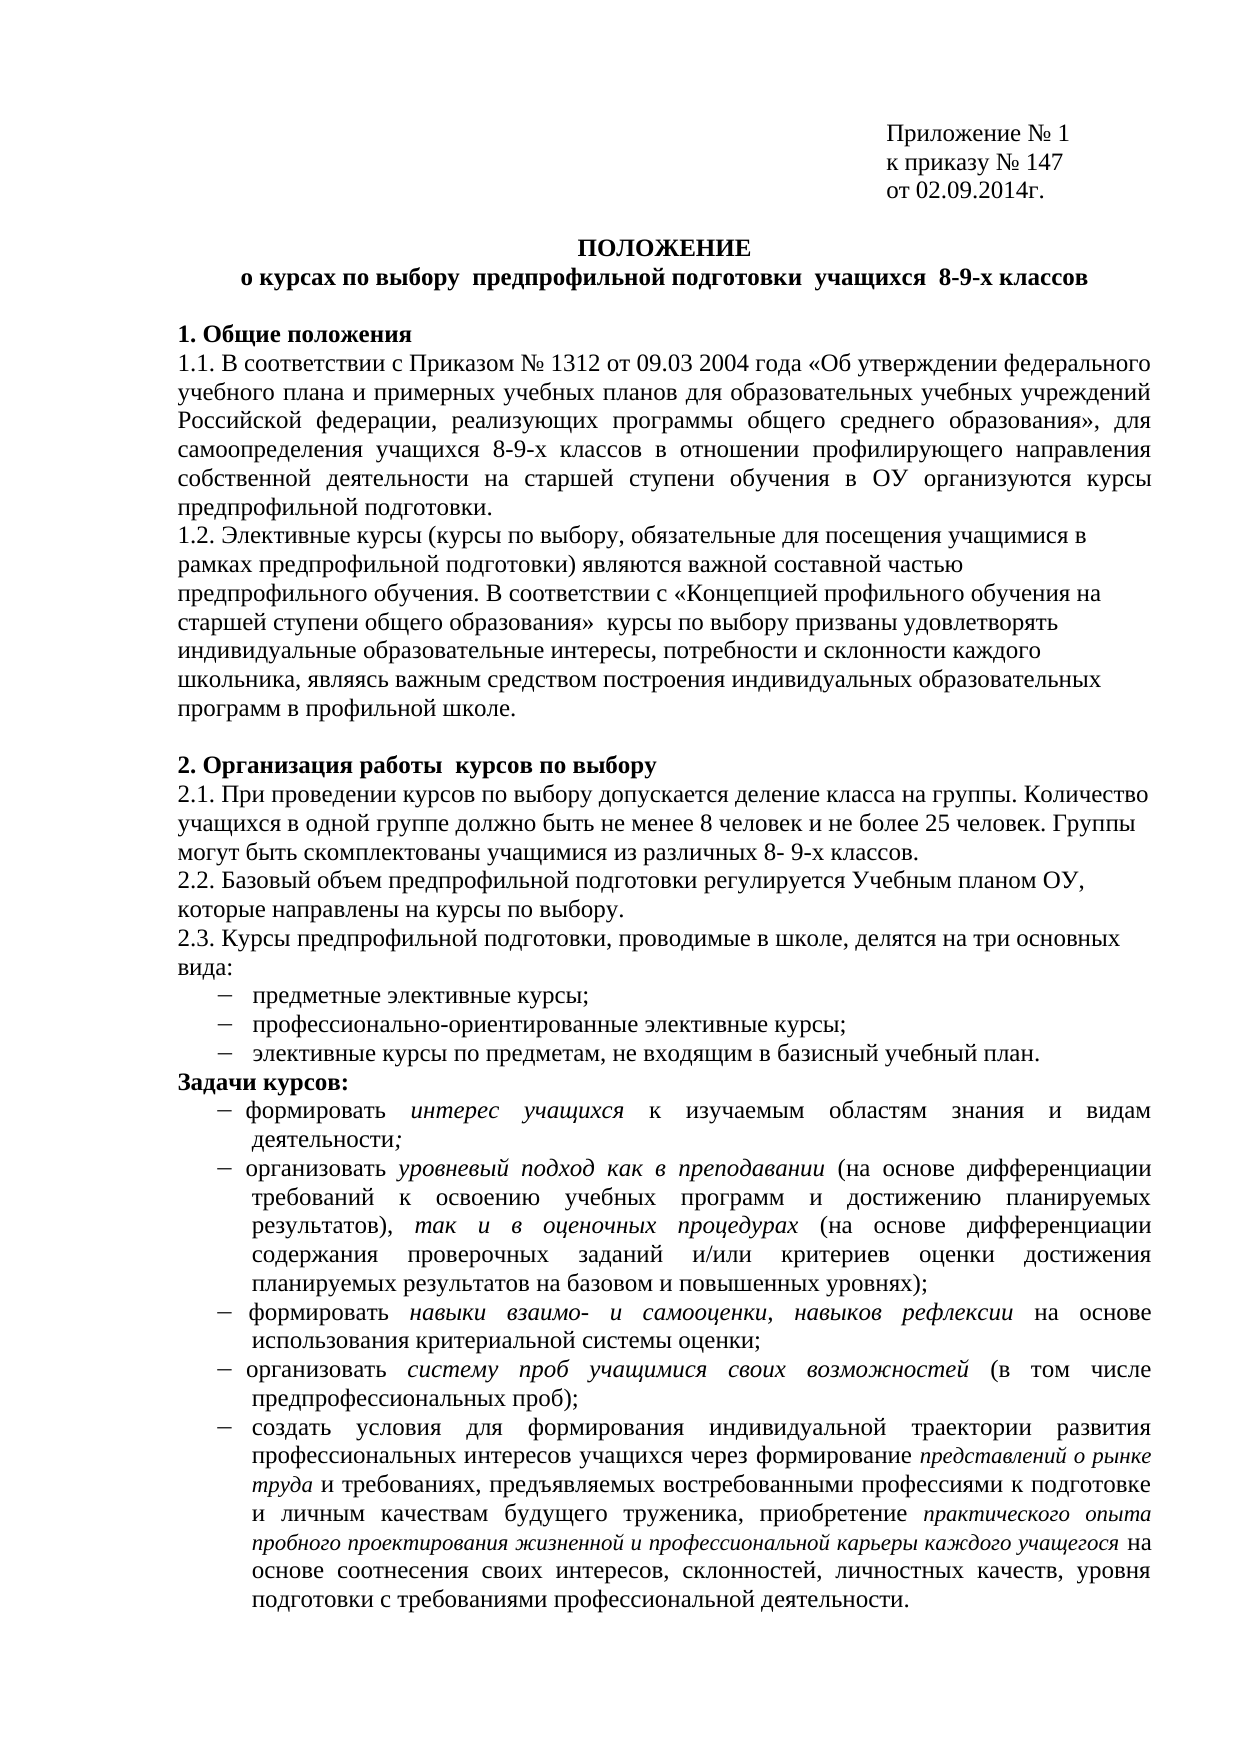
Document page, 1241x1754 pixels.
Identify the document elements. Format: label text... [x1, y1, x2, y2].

subtitle Приложение № 1 [886, 118, 1152, 147]
list формировать навыки взаимо- и самооценки, навыков рефлексии на основе использования критериальной системы оценки; [214, 1297, 1152, 1354]
text 2.3. Курсы предпрофильной подготовки, проводимые в школе, делятся на три основных вида: [177, 923, 1152, 981]
text к приказу № 147 [886, 147, 1152, 176]
list организовать систему проб учащимися своих возможностей (в том числе предпрофессиональных проб); [214, 1354, 1152, 1412]
list организовать уровневый подход как в преподавании (на основе дифференциации требований к освоению учебных программ и достижению планируемых результатов), так и в оценочных процедурах (на основе дифференциации содержания проверочных заданий и/или критериев оценки достижения планируемых результатов на базовом и повышенных уровнях); [214, 1153, 1152, 1297]
text 2. Организация работы курсов по выбору [177, 751, 1152, 779]
list предметные элективные курсы; [215, 981, 1152, 1009]
text 1.1. В соответствии с Приказом № 1312 от 09.03 2004 года «Об утверждении федерального учебного плана и примерных учебных планов для образовательных учебных учреждений Российской федерации, реализующих программы общего среднего образования», для самоопределения учащихся 8-9-х классов в отношении профилирующего направления собственной деятельности на старшей ступени обучения в ОУ организуются курсы предпрофильной подготовки. [177, 348, 1152, 521]
list создать условия для формирования индивидуальной траектории развития профессиональных интересов учащихся через формирование представлений о рынке труда и требованиях, предъявляемых востребованными профессиями к подготовке и личным качествам будущего труженика, приобретение практического опыта пробного проектирования жизненной и профессиональной карьеры каждого учащегося на основе соотнесения своих интересов, склонностей, личностных качеств, уровня подготовки с требованиями профессиональной деятельности. [214, 1412, 1152, 1613]
text 2.2. Базовый объем предпрофильной подготовки регулируется Учебным планом ОУ, которые направлены на курсы по выбору. [177, 866, 1152, 923]
text 2.1. При проведении курсов по выбору допускается деление класса на группы. Количество учащихся в одной группе должно быть не менее 8 человек и не более 25 человек. Группы могут быть скомплектованы учащимися из различных 8- 9-х классов. [177, 779, 1152, 866]
text 1. Общие положения [177, 319, 1152, 348]
list профессионально-ориентированные элективные курсы; [215, 1009, 1152, 1038]
text от 02.09.2014г. [886, 176, 1152, 204]
list формировать интерес учащихся к изучаемым областям знания и видам деятельности; [214, 1096, 394, 1153]
text 1.2. Элективные курсы (курсы по выбору, обязательные для посещения учащимися в рамках предпрофильной подготовки) являются важной составной частью предпрофильного обучения. В соответствии с «Концепцией профильного обучения на старшей ступени общего образования» курсы по выбору призваны удовлетворять индивидуальные образовательные интересы, потребности и склонности каждого школьника, являясь важным средством построения индивидуальных образовательных программ в профильной школе. [177, 521, 1152, 722]
text о курсах по выбору предпрофильной подготовки учащихся 8-9-х классов [177, 262, 1152, 291]
text Задачи курсов: [177, 1067, 1152, 1096]
list элективные курсы по предметам, не входящим в базисный учебный план. [215, 1038, 1152, 1067]
text ПОЛОЖЕНИЕ [177, 233, 1152, 262]
list формировать интерес учащихся к изучаемым областям знания и видам деятельности; [402, 1096, 1152, 1153]
